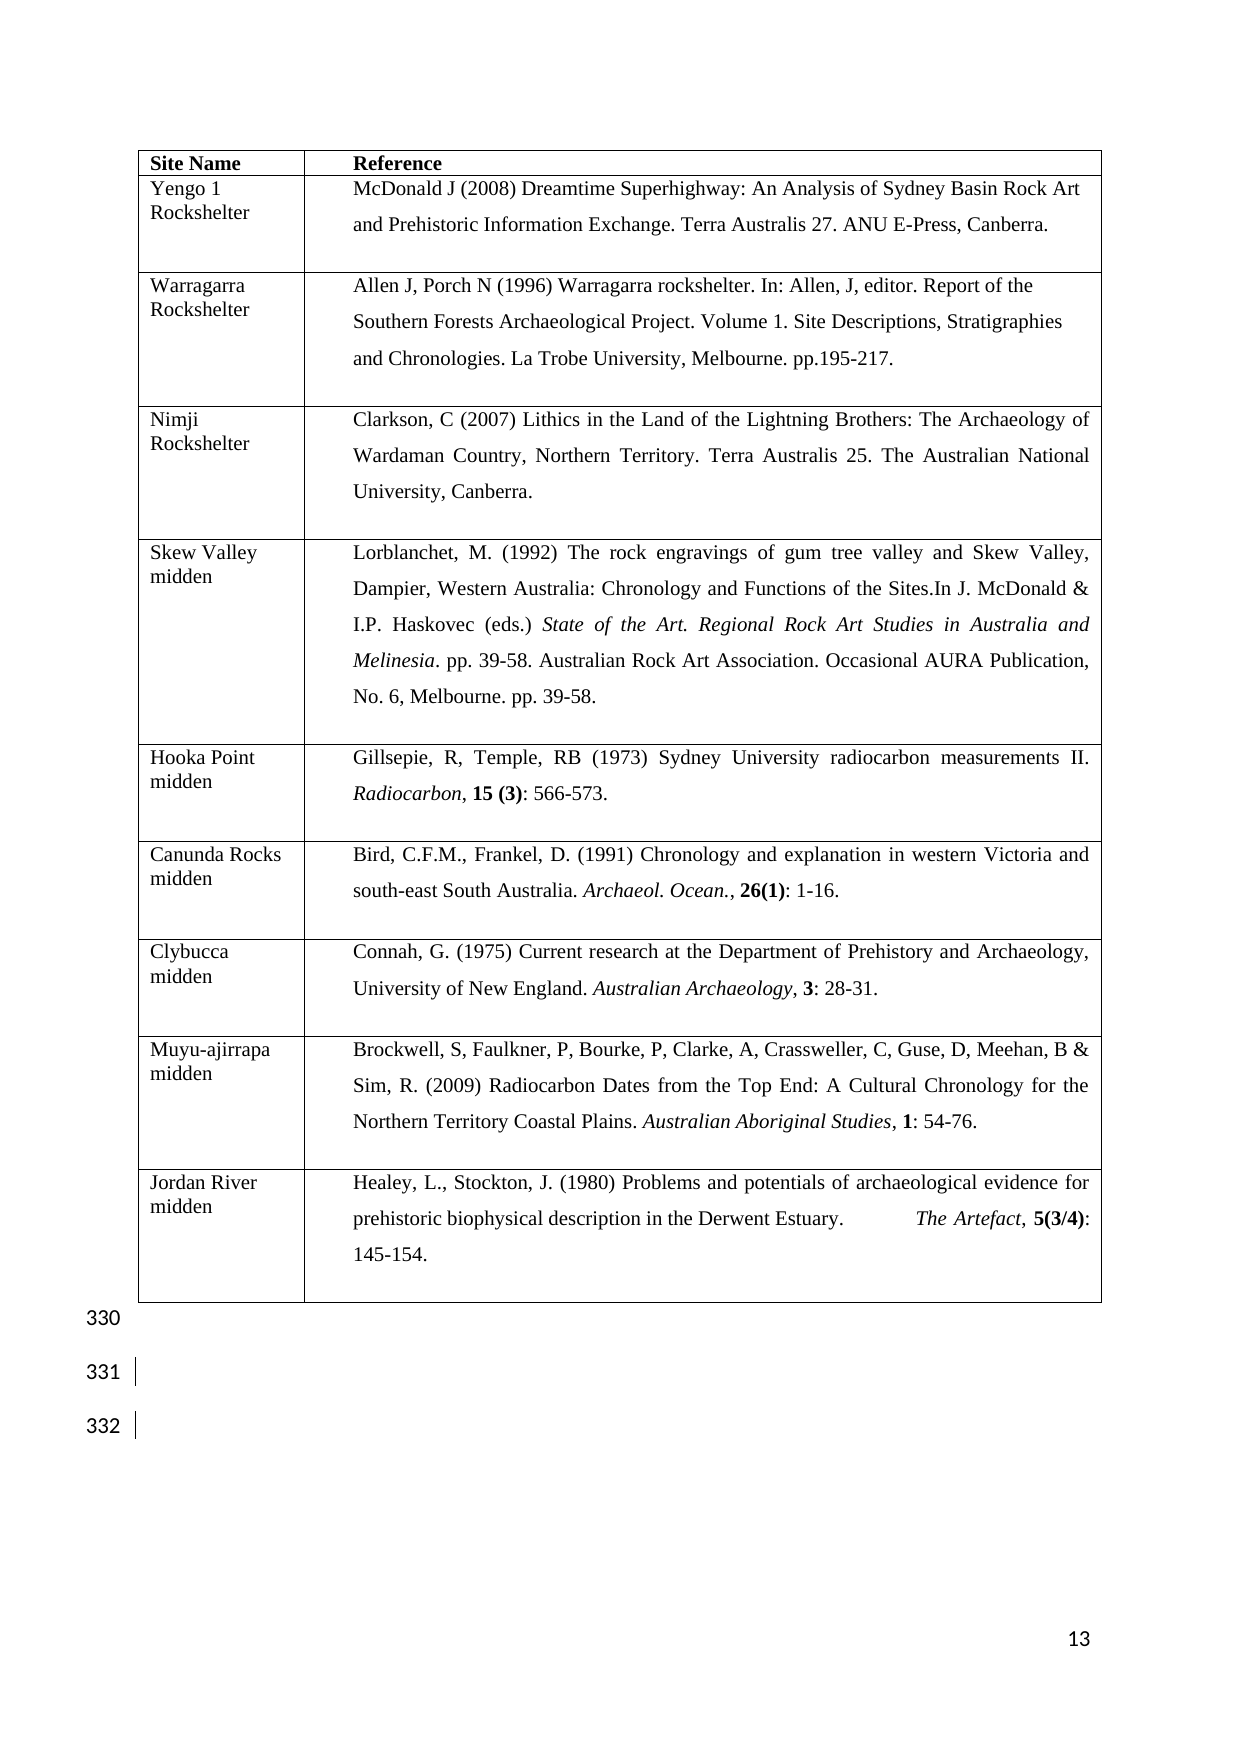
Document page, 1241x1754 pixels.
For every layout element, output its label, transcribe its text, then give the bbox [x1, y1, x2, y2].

table_cell Clarkson, C (2007) Lithics in the Land of the Lightning Brothers: The Archaeology of Wardaman Country, Northern Territory. Terra Australis 25. The Australian National University, Canberra. [305, 407, 1101, 539]
table_cell Canunda Rocks midden [139, 842, 304, 938]
table_header Reference [305, 151, 1101, 175]
table_cell Gillsepie, R, Temple, RB (1973) Sydney University radiocarbon measurements II. Radiocarbon, 15 (3): 566-573. [305, 745, 1101, 841]
table_cell Lorblanchet, M. (1992) The rock engravings of gum tree valley and Skew Valley, Dampier, Western Australia: Chronology and Functions of the Sites.In J. McDonald & I.P. Haskovec (eds.) State of the Art. Regional Rock Art Studies in Australia and Melinesia. pp. 39-58. Australian Rock Art Association. Occasional AURA Publication, No. 6, Melbourne. pp. 39-58. [305, 540, 1101, 744]
table_cell Warragarra Rockshelter [139, 273, 304, 406]
table_cell Clybucca midden [139, 940, 304, 1036]
table_cell Bird, C.F.M., Frankel, D. (1991) Chronology and explanation in western Victoria and south-east South Australia. Archaeol. Ocean., 26(1): 1-16. [305, 842, 1101, 938]
table_cell Healey, L., Stockton, J. (1980) Problems and potentials of archaeological evidence for prehistoric biophysical description in the Derwent Estuary. The Artefact, 5(3/4): 145-154. [305, 1170, 1101, 1302]
table_cell Connah, G. (1975) Current research at the Department of Prehistory and Archaeology, University of New England. Australian Archaeology, 3: 28-31. [305, 940, 1101, 1036]
table_cell Hooka Point midden [139, 745, 304, 841]
table_cell Allen J, Porch N (1996) Warragarra rockshelter. In: Allen, J, editor. Report of the Southern Forests Archaeological Project. Volume 1. Site Descriptions, Stratigraphies and Chronologies. La Trobe University, Melbourne. pp.195-217. [305, 273, 1101, 406]
table_cell Jordan River midden [139, 1170, 304, 1302]
table_header Site Name [139, 151, 304, 175]
table_cell Nimji Rockshelter [139, 407, 304, 539]
table_cell Skew Valley midden [139, 540, 304, 744]
table_cell Muyu-ajirrapa midden [139, 1037, 304, 1169]
table_cell Yengo 1 Rockshelter [139, 176, 304, 272]
table_cell Brockwell, S, Faulkner, P, Bourke, P, Clarke, A, Crassweller, C, Guse, D, Meehan, B & Sim, R. (2009) Radiocarbon Dates from the Top End: A Cultural Chronology for the Northern Territory Coastal Plains. Australian Aboriginal Studies, 1: 54-76. [305, 1037, 1101, 1169]
